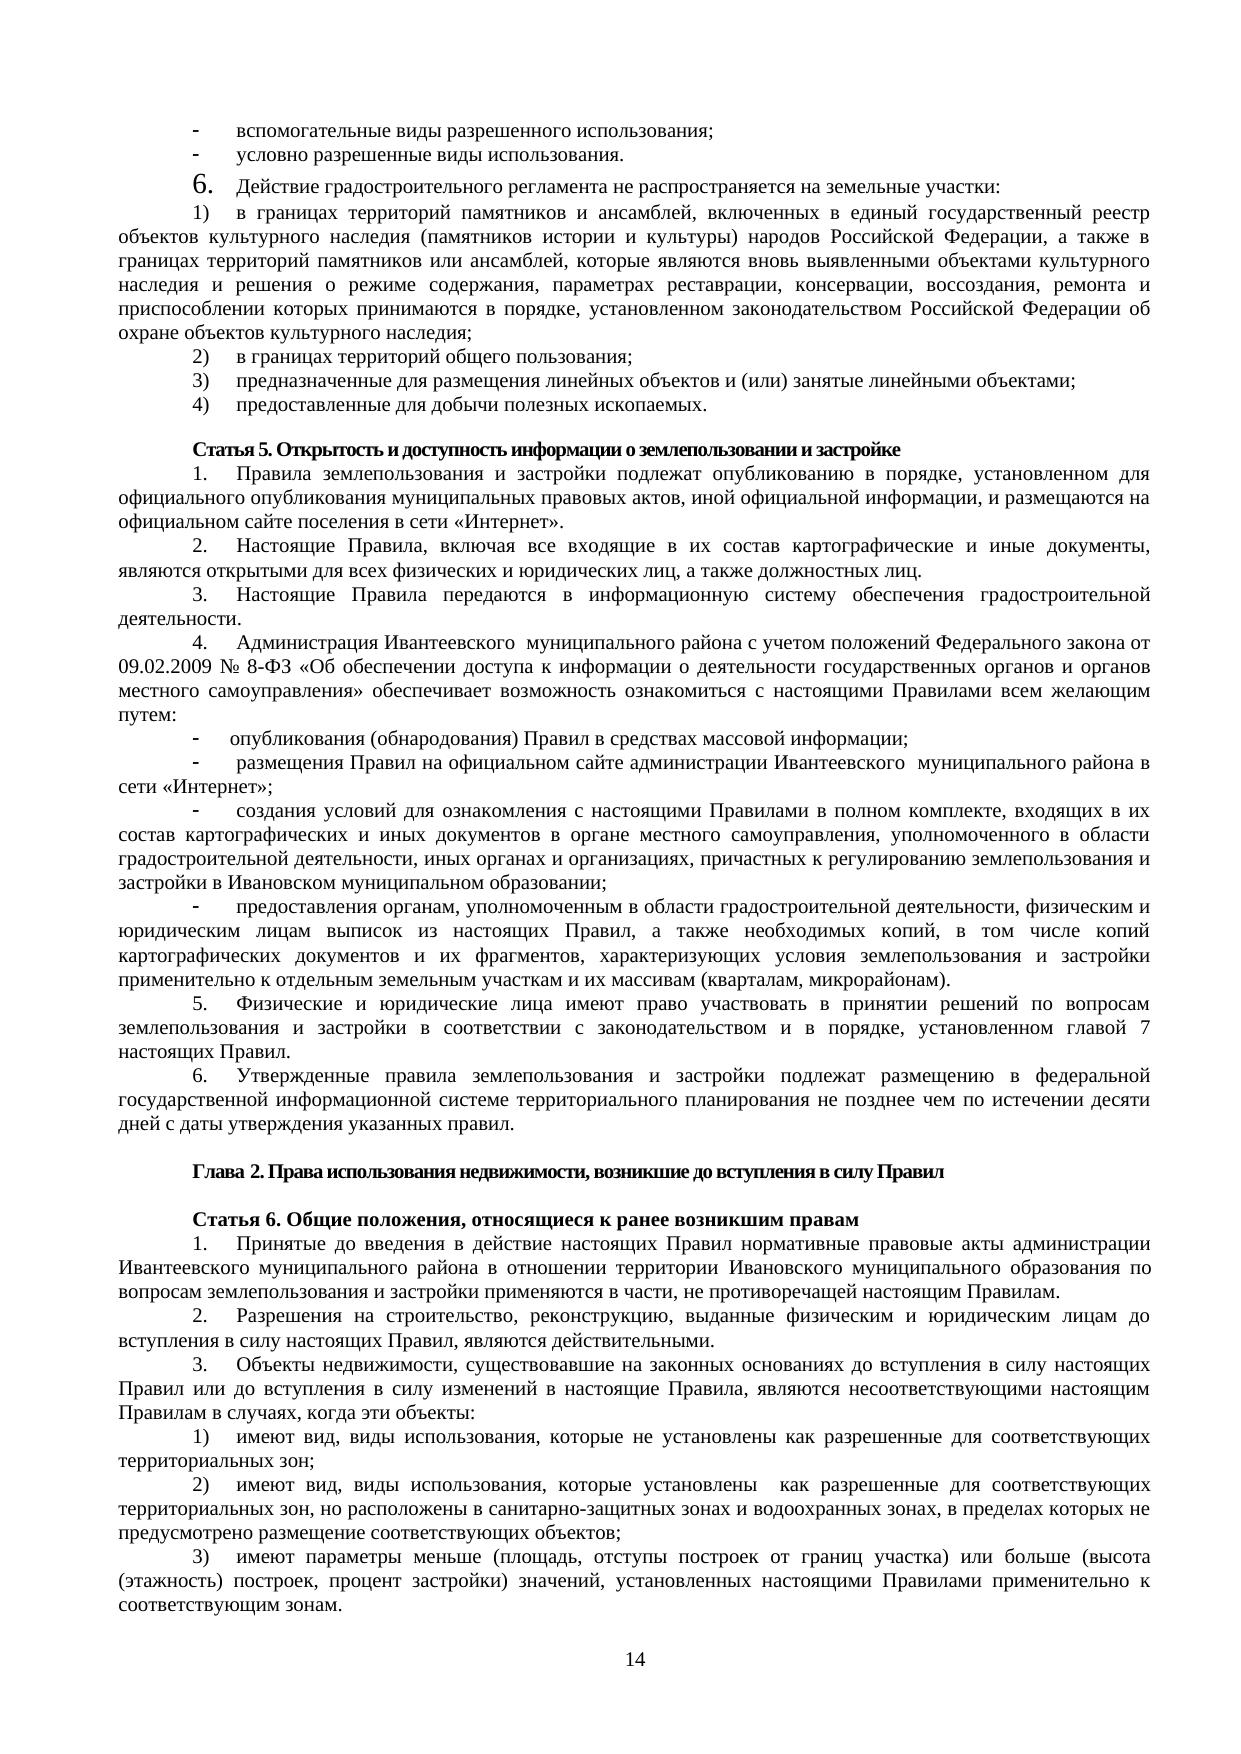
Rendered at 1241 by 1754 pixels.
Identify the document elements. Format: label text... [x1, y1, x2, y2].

text Глава 2. Права использования недвижимости, возникшие до вступления в силу Правил [118, 1159, 1152, 1183]
list Настоящие Правила передаются в информационную систему обеспечения градостроительной деятельности. [118, 582, 1152, 630]
list предоставленные для добычи полезных ископаемых. [118, 392, 1152, 416]
list Принятые до введения в действие настоящих Правил нормативные правовые акты администрации Ивантеевского муниципального района в отношении территории Ивановского муниципального образования по вопросам землепользования и застройки применяются в части, не противоречащей настоящим Правилам. [118, 1231, 1152, 1303]
list в границах территорий общего пользования; [118, 344, 1152, 368]
text Статья 5. Открытость и доступность информации о землепользовании и застройке [118, 437, 1152, 461]
list имеют вид, виды использования, которые установлены как разрешенные для соответствующих территориальных зон, но расположены в санитарно-защитных зонах и водоохранных зонах, в пределах которых не предусмотрено размещение соответствующих объектов; [118, 1472, 1152, 1544]
list вспомогательные виды разрешенного использования; [118, 118, 1152, 142]
list Утвержденные правила землепользования и застройки подлежат размещению в федеральной государственной информационной системе территориального планирования не позднее чем по истечении десяти дней с даты утверждения указанных правил. [118, 1063, 1152, 1135]
list Объекты недвижимости, существовавшие на законных основаниях до вступления в силу настоящих Правил или до вступления в силу изменений в настоящие Правила, являются несоответствующими настоящим Правилам в случаях, когда эти объекты: [118, 1352, 1152, 1424]
list создания условий для ознакомления с настоящими Правилами в полном комплекте, входящих в их состав картографических и иных документов в органе местного самоуправления, уполномоченного в области градостроительной деятельности, иных органах и организациях, причастных к регулированию землепользования и застройки в Ивановском муниципальном образовании; [118, 798, 1152, 894]
list опубликования (обнародования) Правил в средствах массовой информации; [192, 726, 1152, 750]
list Правила землепользования и застройки подлежат опубликованию в порядке, установленном для официального опубликования муниципальных правовых актов, иной официальной информации, и размещаются на официальном сайте поселения в сети «Интернет». [448, 509, 1152, 533]
list Действие градостроительного регламента не распространяется на земельные участки: [118, 166, 1152, 200]
list Настоящие Правила, включая все входящие в их состав картографические и иные документы, являются открытыми для всех физических и юридических лиц, а также должностных лиц. [118, 533, 1152, 582]
list предназначенные для размещения линейных объектов и (или) занятые линейными объектами; [118, 368, 1152, 392]
text Статья 6. Общие положения, относящиеся к ранее возникшим правам [118, 1207, 1152, 1231]
list Разрешения на строительство, реконструкцию, выданные физическим и юридическим лицам до вступления в силу настоящих Правил, являются действительными. [118, 1303, 1152, 1352]
list Администрация Ивантеевского муниципального района с учетом положений Федерального закона от 09.02.2009 № 8-ФЗ «Об обеспечении доступа к информации о деятельности государственных органов и органов местного самоуправления» обеспечивает возможность ознакомиться с настоящими Правилами всем желающим путем: [118, 630, 1152, 726]
list имеют параметры меньше (площадь, отступы построек от границ участка) или больше (высота (этажность) построек, процент застройки) значений, установленных настоящими Правилами применительно к соответствующим зонам. [118, 1544, 1152, 1616]
list в границах территорий памятников и ансамблей, включенных в единый государственный реестр объектов культурного наследия (памятников истории и культуры) народов Российской Федерации, а также в границах территорий памятников или ансамблей, которые являются вновь выявленными объектами культурного наследия и решения о режиме содержания, параметрах реставрации, консервации, воссоздания, ремонта и приспособлении которых принимаются в порядке, установленном законодательством Российской Федерации об охране объектов культурного наследия; [118, 200, 1152, 344]
list условно разрешенные виды использования. [118, 142, 1152, 166]
list Физические и юридические лица имеют право участвовать в принятии решений по вопросам землепользования и застройки в соответствии с законодательством и в порядке, установленном главой 7 настоящих Правил. [118, 991, 1152, 1063]
list имеют вид, виды использования, которые не установлены как разрешенные для соответствующих территориальных зон; [118, 1424, 1152, 1472]
list предоставления органам, уполномоченным в области градостроительной деятельности, физическим и юридическим лицам выписок из настоящих Правил, а также необходимых копий, в том числе копий картографических документов и их фрагментов, характеризующих условия землепользования и застройки применительно к отдельным земельным участкам и их массивам (кварталам, микрорайонам). [118, 894, 1152, 991]
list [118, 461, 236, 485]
list размещения Правил на официальном сайте администрации Ивантеевского муниципального района в сети «Интернет»; [118, 750, 1152, 798]
